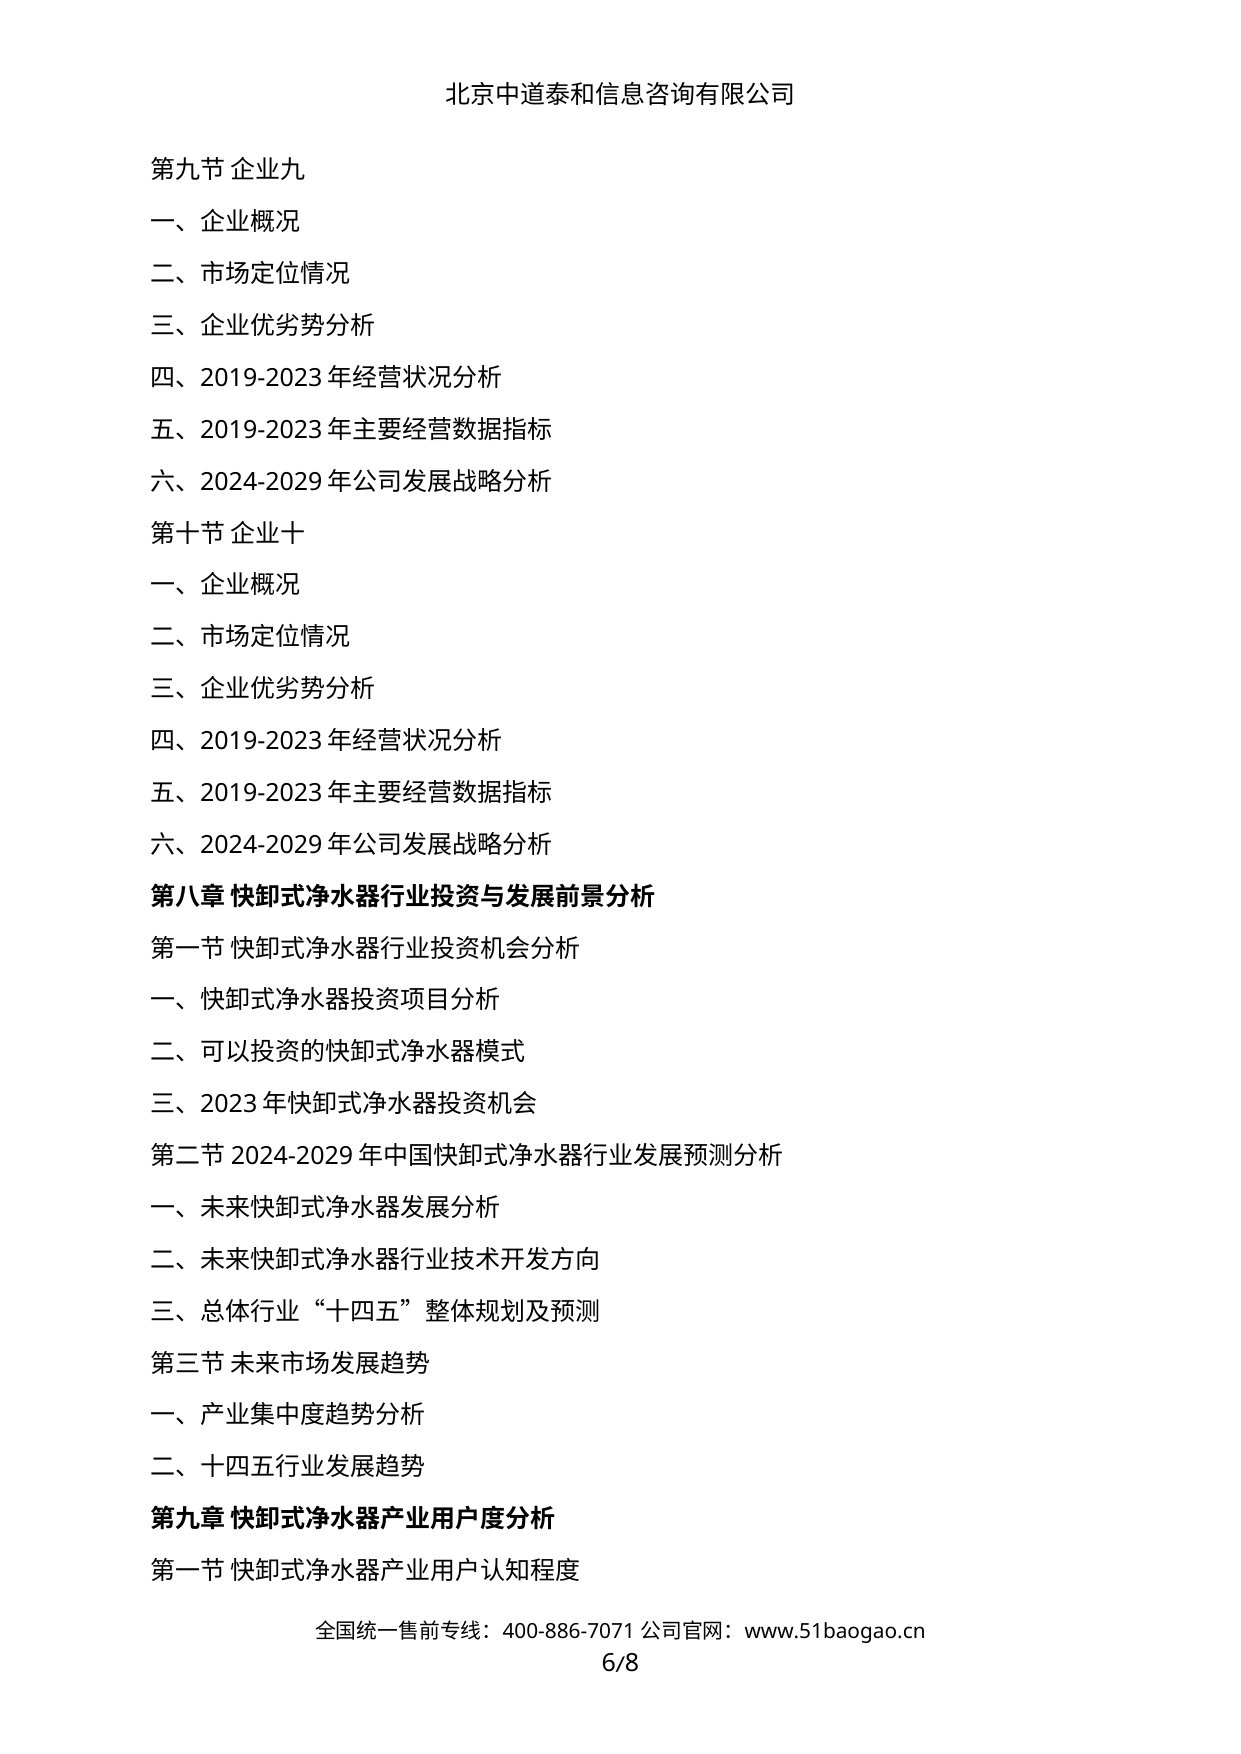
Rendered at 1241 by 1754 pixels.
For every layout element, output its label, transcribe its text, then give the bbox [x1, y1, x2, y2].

text 二、可以投资的快卸式净水器模式 [150, 1032, 1090, 1068]
text 六、2024-2029年公司发展战略分析 [150, 461, 1090, 497]
text 二、十四五行业发展趋势 [150, 1447, 1090, 1483]
text 三、总体行业“十四五”整体规划及预测 [150, 1291, 1090, 1327]
text 五、2019-2023年主要经营数据指标 [150, 409, 1090, 446]
text 一、快卸式净水器投资项目分析 [150, 980, 1090, 1016]
text 第一节 快卸式净水器行业投资机会分析 [150, 928, 1090, 964]
text 六、2024-2029年公司发展战略分析 [150, 824, 1090, 861]
text 二、市场定位情况 [150, 617, 1090, 653]
text 第八章 快卸式净水器行业投资与发展前景分析 [150, 876, 1090, 912]
text 四、2019-2023年经营状况分析 [150, 721, 1090, 757]
text 一、企业概况 [150, 565, 1090, 601]
text 二、市场定位情况 [150, 254, 1090, 290]
text 四、2019-2023年经营状况分析 [150, 357, 1090, 394]
text 第九章 快卸式净水器产业用户度分析 [150, 1499, 1090, 1535]
text 三、2023年快卸式净水器投资机会 [150, 1084, 1090, 1120]
text 三、企业优劣势分析 [150, 306, 1090, 342]
text 二、未来快卸式净水器行业技术开发方向 [150, 1239, 1090, 1276]
text 第二节 2024-2029年中国快卸式净水器行业发展预测分析 [150, 1136, 1090, 1172]
text 三、企业优劣势分析 [150, 669, 1090, 705]
text 一、企业概况 [150, 202, 1090, 238]
text 一、产业集中度趋势分析 [150, 1395, 1090, 1431]
text 第一节 快卸式净水器产业用户认知程度 [150, 1551, 1090, 1587]
text 五、2019-2023年主要经营数据指标 [150, 772, 1090, 809]
text 第九节 企业九 [150, 150, 1090, 186]
text 第三节 未来市场发展趋势 [150, 1343, 1090, 1379]
text 第十节 企业十 [150, 513, 1090, 549]
text 一、未来快卸式净水器发展分析 [150, 1187, 1090, 1224]
